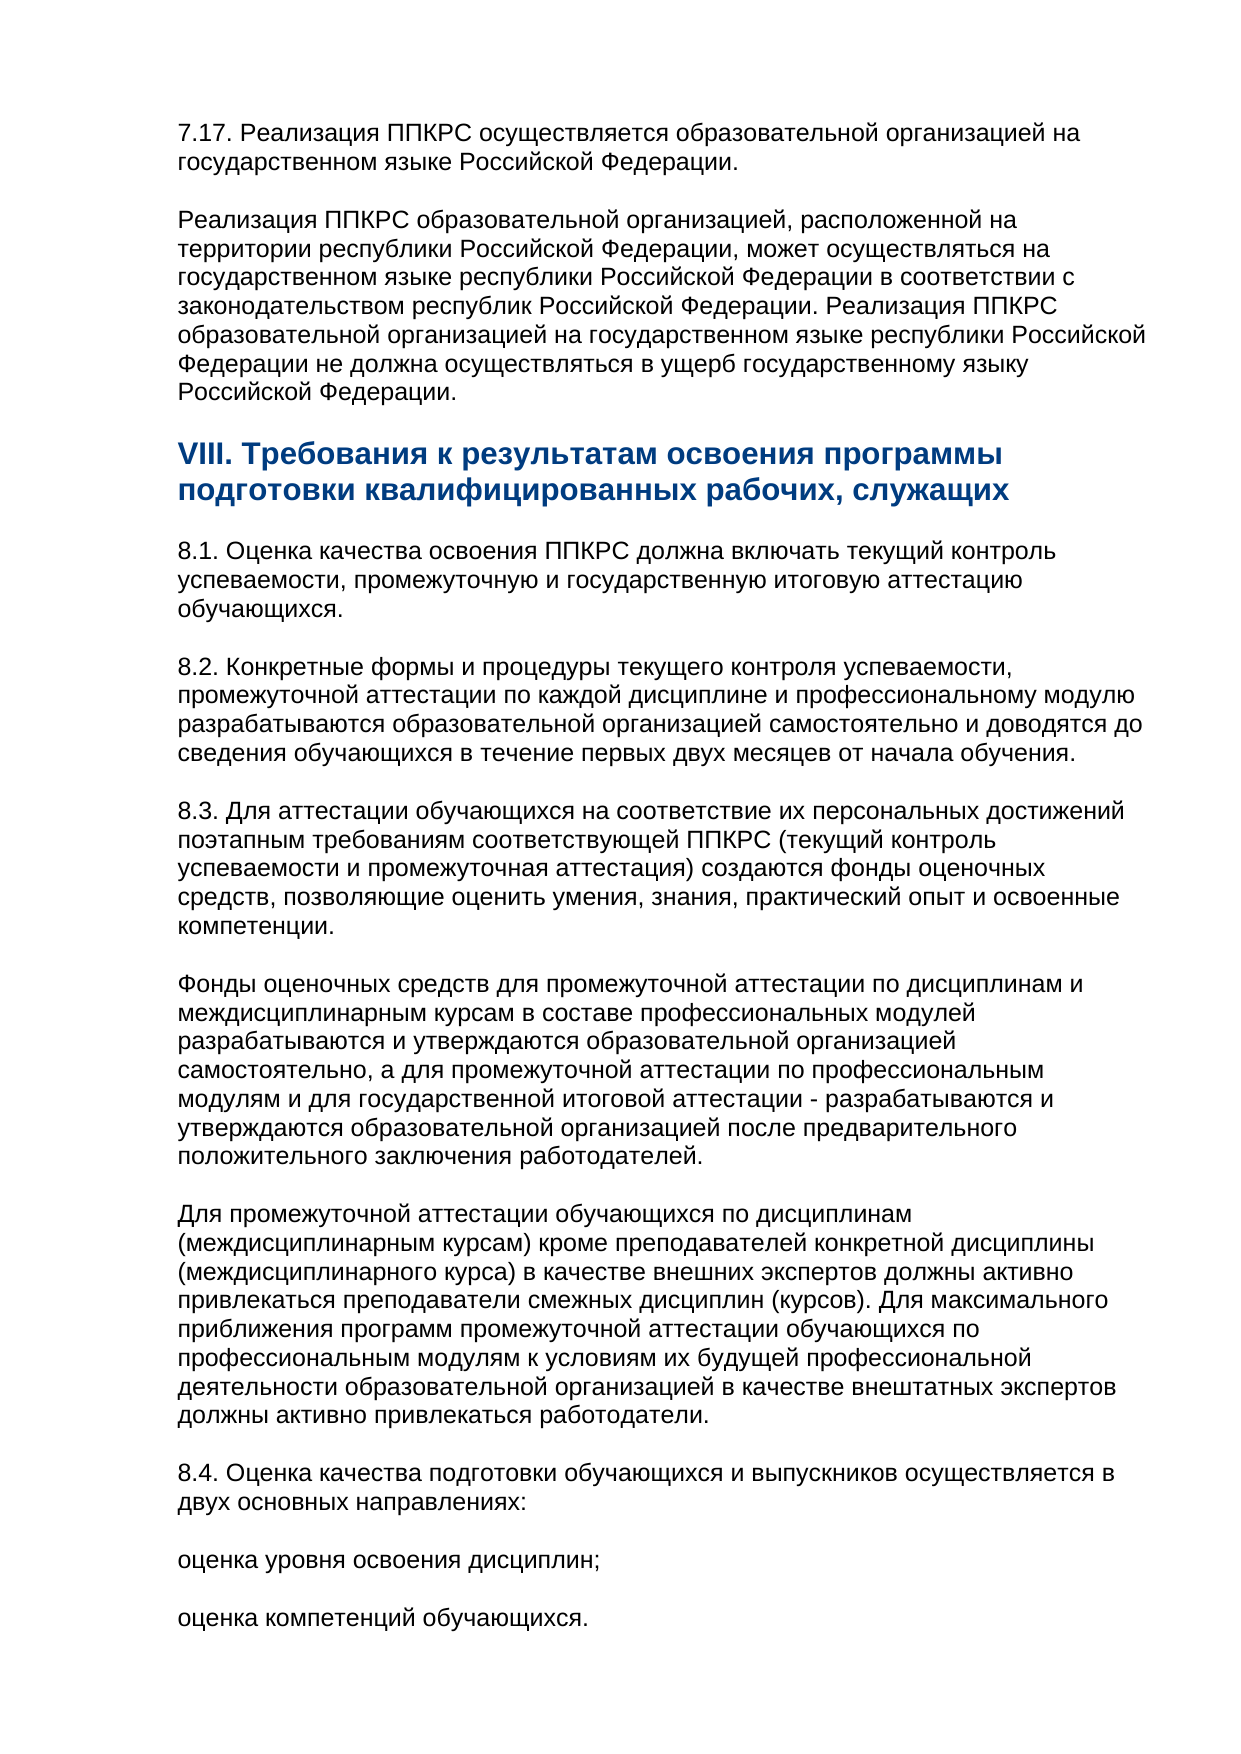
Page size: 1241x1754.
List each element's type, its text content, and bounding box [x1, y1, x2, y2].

text Для промежуточной аттестации обучающихся по дисциплинам (междисциплинарным курсам) кроме преподавателей конкретной дисциплины (междисциплинарного курса) в качестве внешних экспертов должны активно привлекаться преподаватели смежных дисциплин (курсов). Для максимального приближения программ промежуточной аттестации обучающихся по профессиональным модулям к условиям их будущей профессиональной деятельности образовательной организацией в качестве внештатных экспертов должны активно привлекаться работодатели. [177, 1199, 1152, 1429]
text оценка компетенций обучающихся. [177, 1603, 1152, 1632]
text Реализация ППКРС образовательной организацией, расположенной на территории республики Российской Федерации, может осуществляться на государственном языке республики Российской Федерации в соответствии с законодательством республик Российской Федерации. Реализация ППКРС образовательной организацией на государственном языке республики Российской Федерации не должна осуществляться в ущерб государственному языку Российской Федерации. [177, 205, 1152, 406]
text 8.2. Конкретные формы и процедуры текущего контроля успеваемости, промежуточной аттестации по каждой дисциплине и профессиональному модулю разрабатываются образовательной организацией самостоятельно и доводятся до сведения обучающихся в течение первых двух месяцев от начала обучения. [177, 652, 1152, 767]
text 8.4. Оценка качества подготовки обучающихся и выпускников осуществляется в двух основных направлениях: [177, 1458, 1152, 1516]
text Фонды оценочных средств для промежуточной аттестации по дисциплинам и междисциплинарным курсам в составе профессиональных модулей разрабатываются и утверждаются образовательной организацией самостоятельно, а для промежуточной аттестации по профессиональным модулям и для государственной итоговой аттестации - разрабатываются и утверждаются образовательной организацией после предварительного положительного заключения работодателей. [177, 969, 1152, 1170]
text 7.17. Реализация ППКРС осуществляется образовательной организацией на государственном языке Российской Федерации. [177, 118, 1152, 176]
text оценка уровня освоения дисциплин; [177, 1545, 1152, 1574]
text 8.1. Оценка качества освоения ППКРС должна включать текущий контроль успеваемости, промежуточную и государственную итоговую аттестацию обучающихся. [177, 536, 1152, 622]
text VIII. Требования к результатам освоения программы подготовки квалифицированных рабочих, служащих [177, 435, 1152, 507]
text 8.3. Для аттестации обучающихся на соответствие их персональных достижений поэтапным требованиям соответствующей ППКРС (текущий контроль успеваемости и промежуточная аттестация) создаются фонды оценочных средств, позволяющие оценить умения, знания, практический опыт и освоенные компетенции. [177, 796, 1152, 939]
